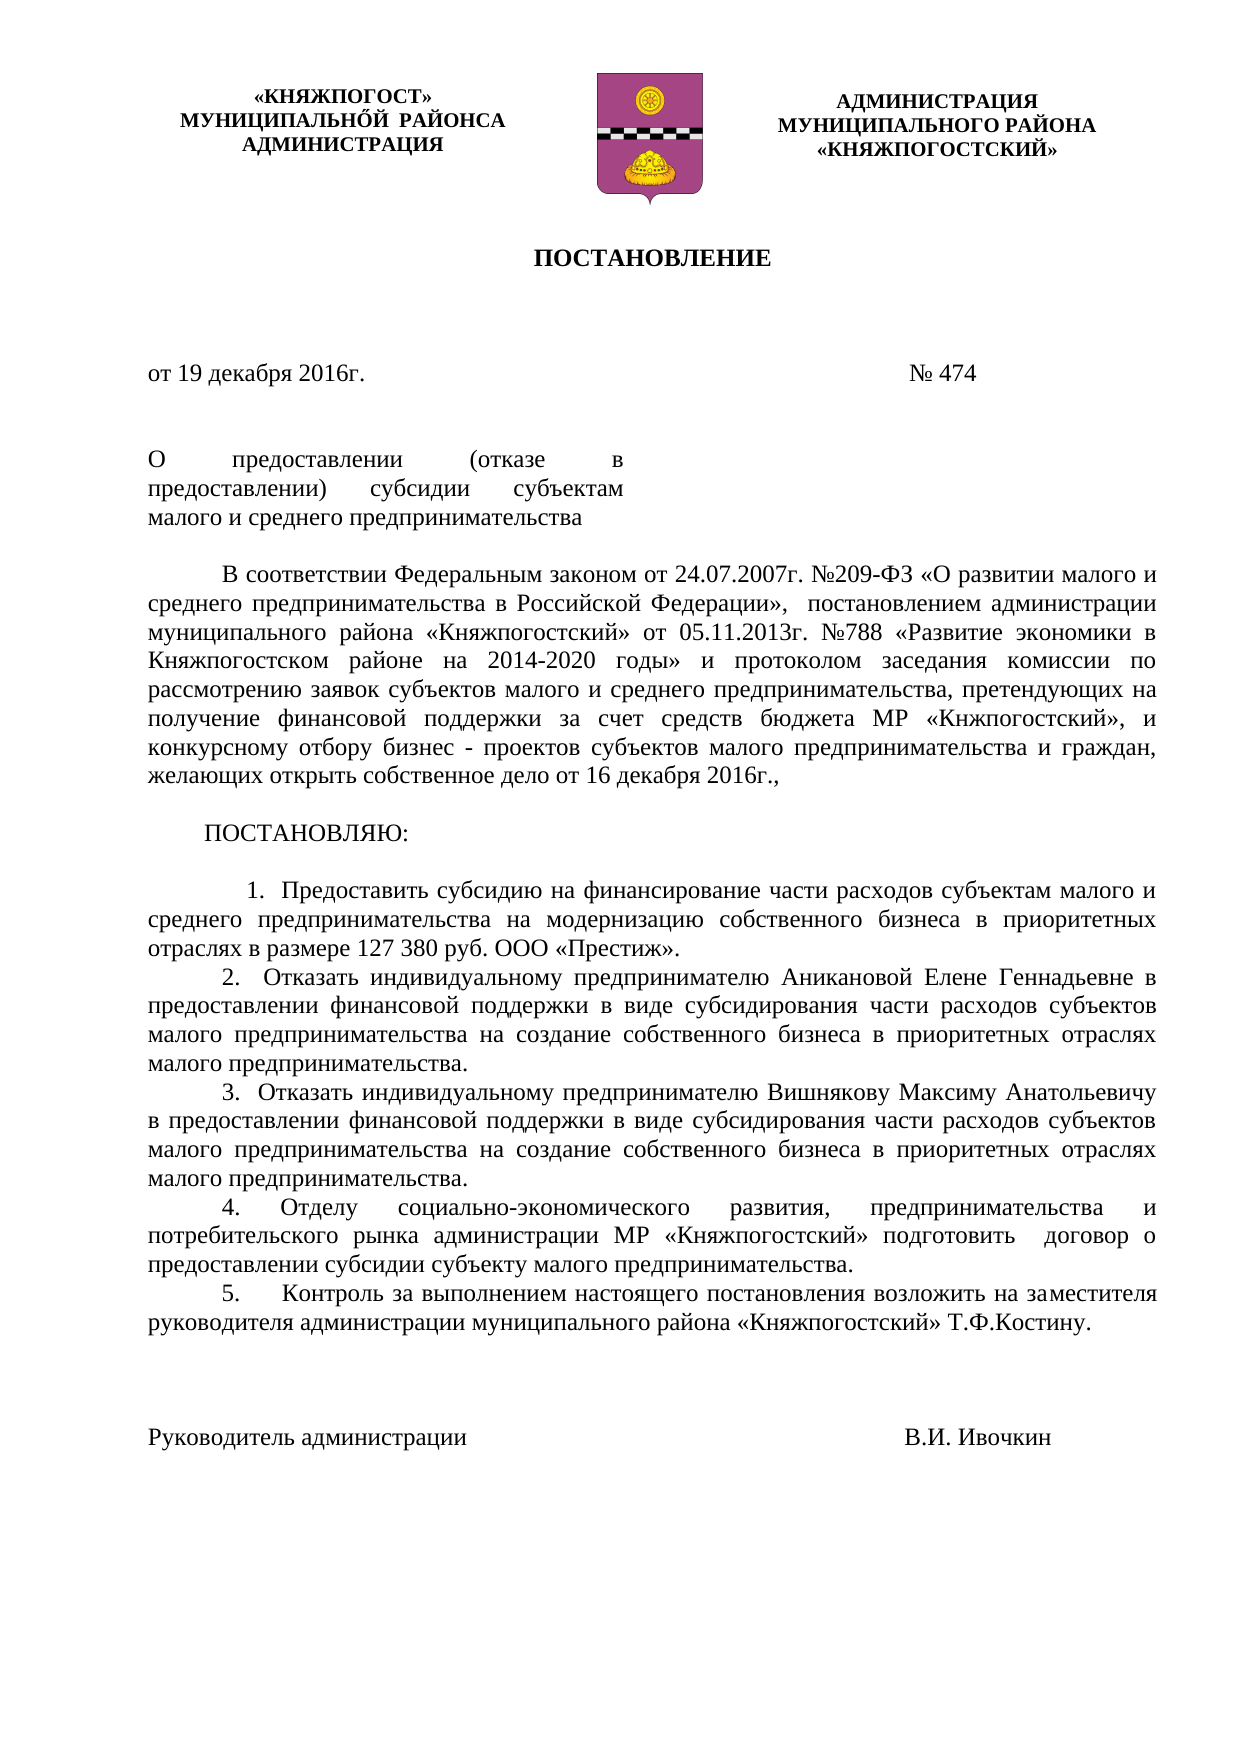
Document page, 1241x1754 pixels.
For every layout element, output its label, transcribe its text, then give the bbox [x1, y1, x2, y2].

text 3. Отказать индивидуальному предпринимателю Вишнякову Максиму Анатольевичу в предоставлении финансовой поддержки в виде субсидирования части расходов субъектов малого предпринимательства на создание собственного бизнеса в приоритетных отраслях малого предпринимательства. [148, 1077, 1157, 1192]
text 5. Контроль за выполнением настоящего постановления возложить на заместителя руководителя администрации муниципального района «Княжпогостский» Т.Ф.Костину. [148, 1278, 1157, 1336]
subtitle ПОСТАНОВЛЕНИЕ [148, 243, 1157, 272]
text 4. Отделу социально-экономического развития, предпринимательства и потребительского рынка администрации МР «Княжпогостский» подготовить договор о предоставлении субсидии субъекту малого предпринимательства. [148, 1192, 1157, 1278]
picture [597, 73, 703, 205]
text ПОСТАНОВЛЯЮ: [148, 818, 1157, 847]
text В соответствии Федеральным законом от 24.07.2007г. №209-ФЗ «О развитии малого и среднего предпринимательства в Российской Федерации», постановлением администрации муниципального района «Княжпогостский» от 05.11.2013г. №788 «Развитие экономики в Княжпогостском районе на 2014-2020 годы» и протоколом заседания комиссии по рассмотрению заявок субъектов малого и среднего предпринимательства, претендующих на получение финансовой поддержки за счет средств бюджета МР «Кнжпогостский», и конкурсному отбору бизнес - проектов субъектов малого предпринимательства и граждан, желающих открыть собственное дело от 16 декабря 2016г., [148, 559, 1157, 789]
text Руководитель администрации В.И. Ивочкин [148, 1422, 1157, 1451]
table_header О предоставлении (отказе в предоставлении) субсидии субъектам малого и среднего предпринимательства [136, 444, 635, 531]
text от 19 декабря 2016г. № 474 [148, 358, 1157, 387]
text 1. Предоставить субсидию на финансирование части расходов субъектам малого и среднего предпринимательства на модернизацию собственного бизнеса в приоритетных отраслях в размере 127 380 руб. ООО «Престиж». [148, 876, 1157, 962]
text 2. Отказать индивидуальному предпринимателю Аникановой Елене Геннадьевне в предоставлении финансовой поддержки в виде субсидирования части расходов субъектов малого предпринимательства на создание собственного бизнеса в приоритетных отраслях малого предпринимательства. [148, 962, 1157, 1077]
